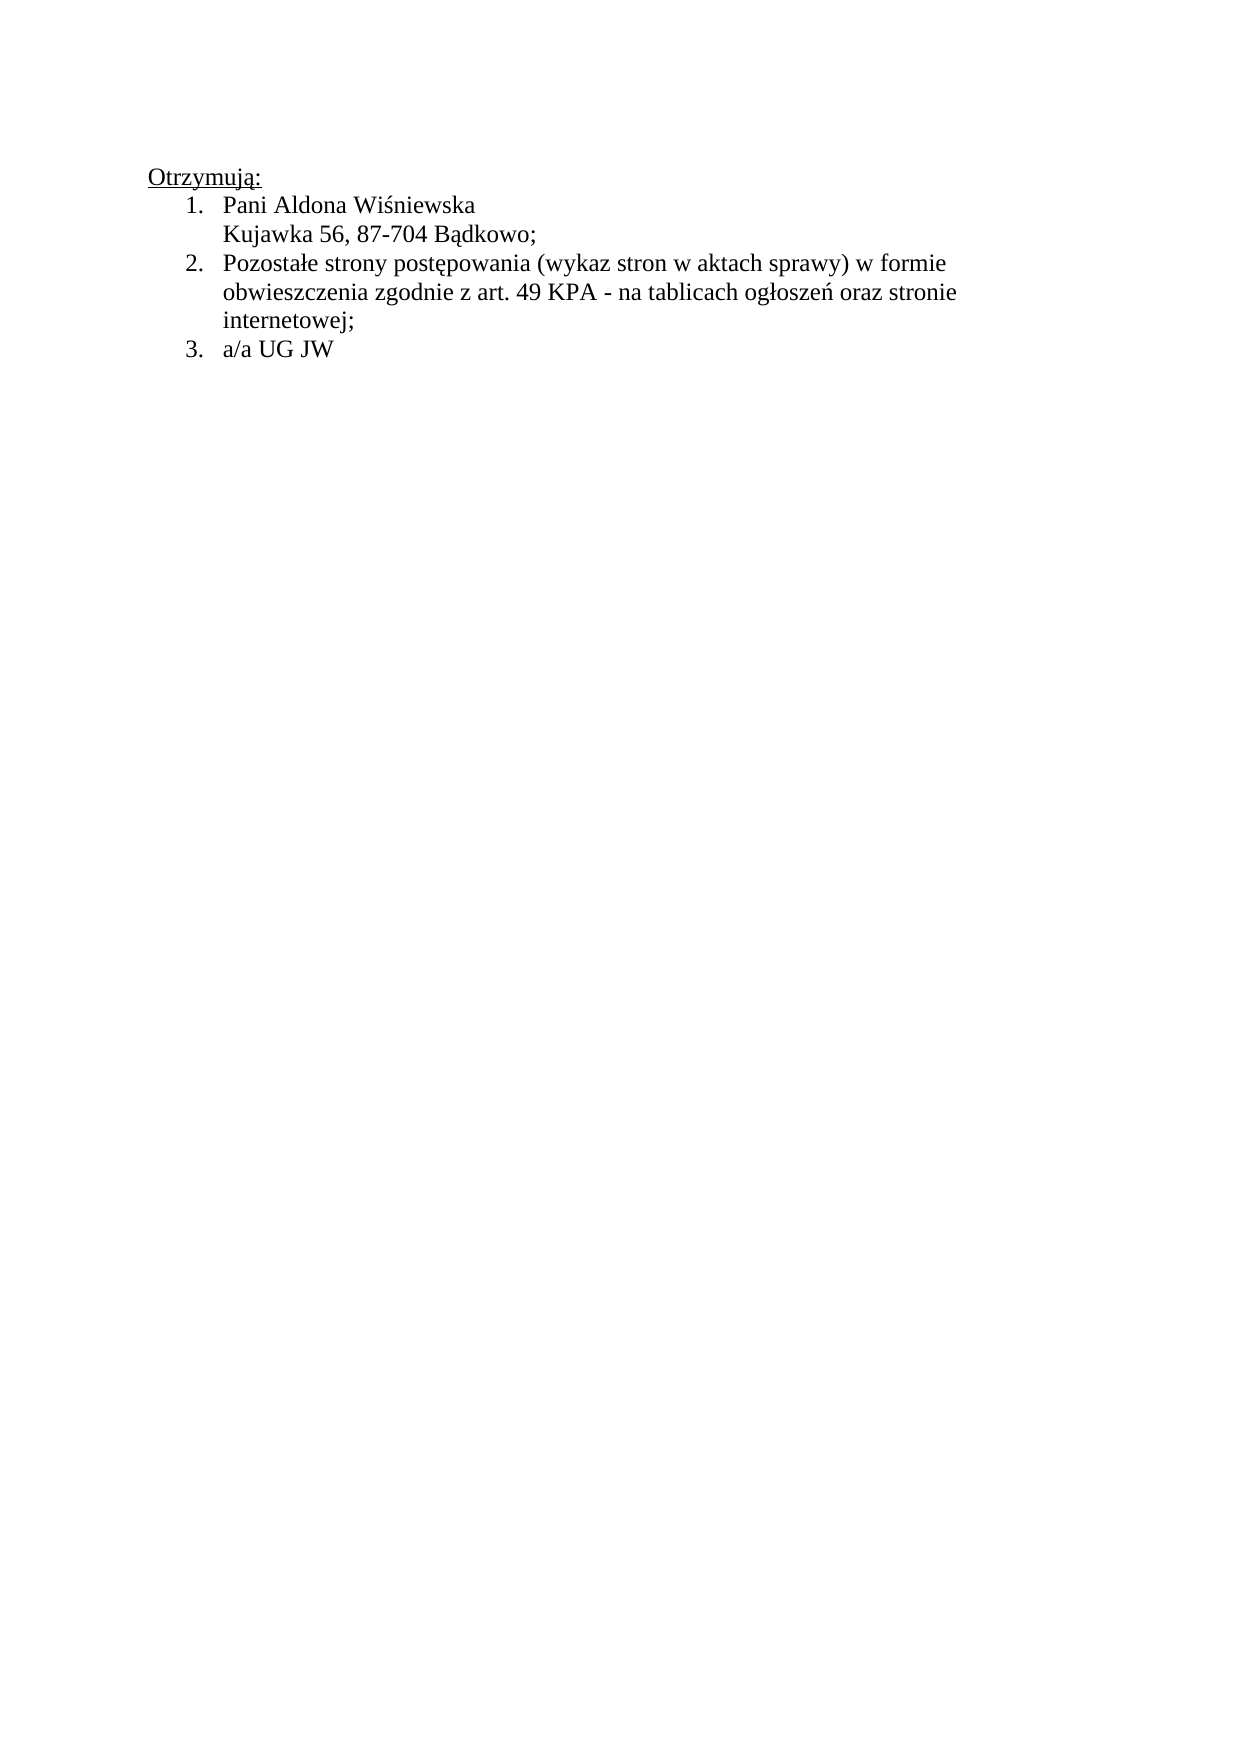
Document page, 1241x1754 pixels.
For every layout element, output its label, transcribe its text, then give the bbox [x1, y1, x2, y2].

list Pozostałe strony postępowania (wykaz stron w aktach sprawy) w formie obwieszczenia zgodnie z art. 49 KPA - na tablicach ogłoszeń oraz stronie internetowej; [185, 248, 1093, 334]
text Kujawka 56, 87-704 Bądkowo; [223, 219, 1093, 248]
text Otrzymują: [148, 162, 1093, 190]
list Pani Aldona Wiśniewska [185, 190, 1093, 219]
list a/a UG JW [185, 334, 1093, 363]
